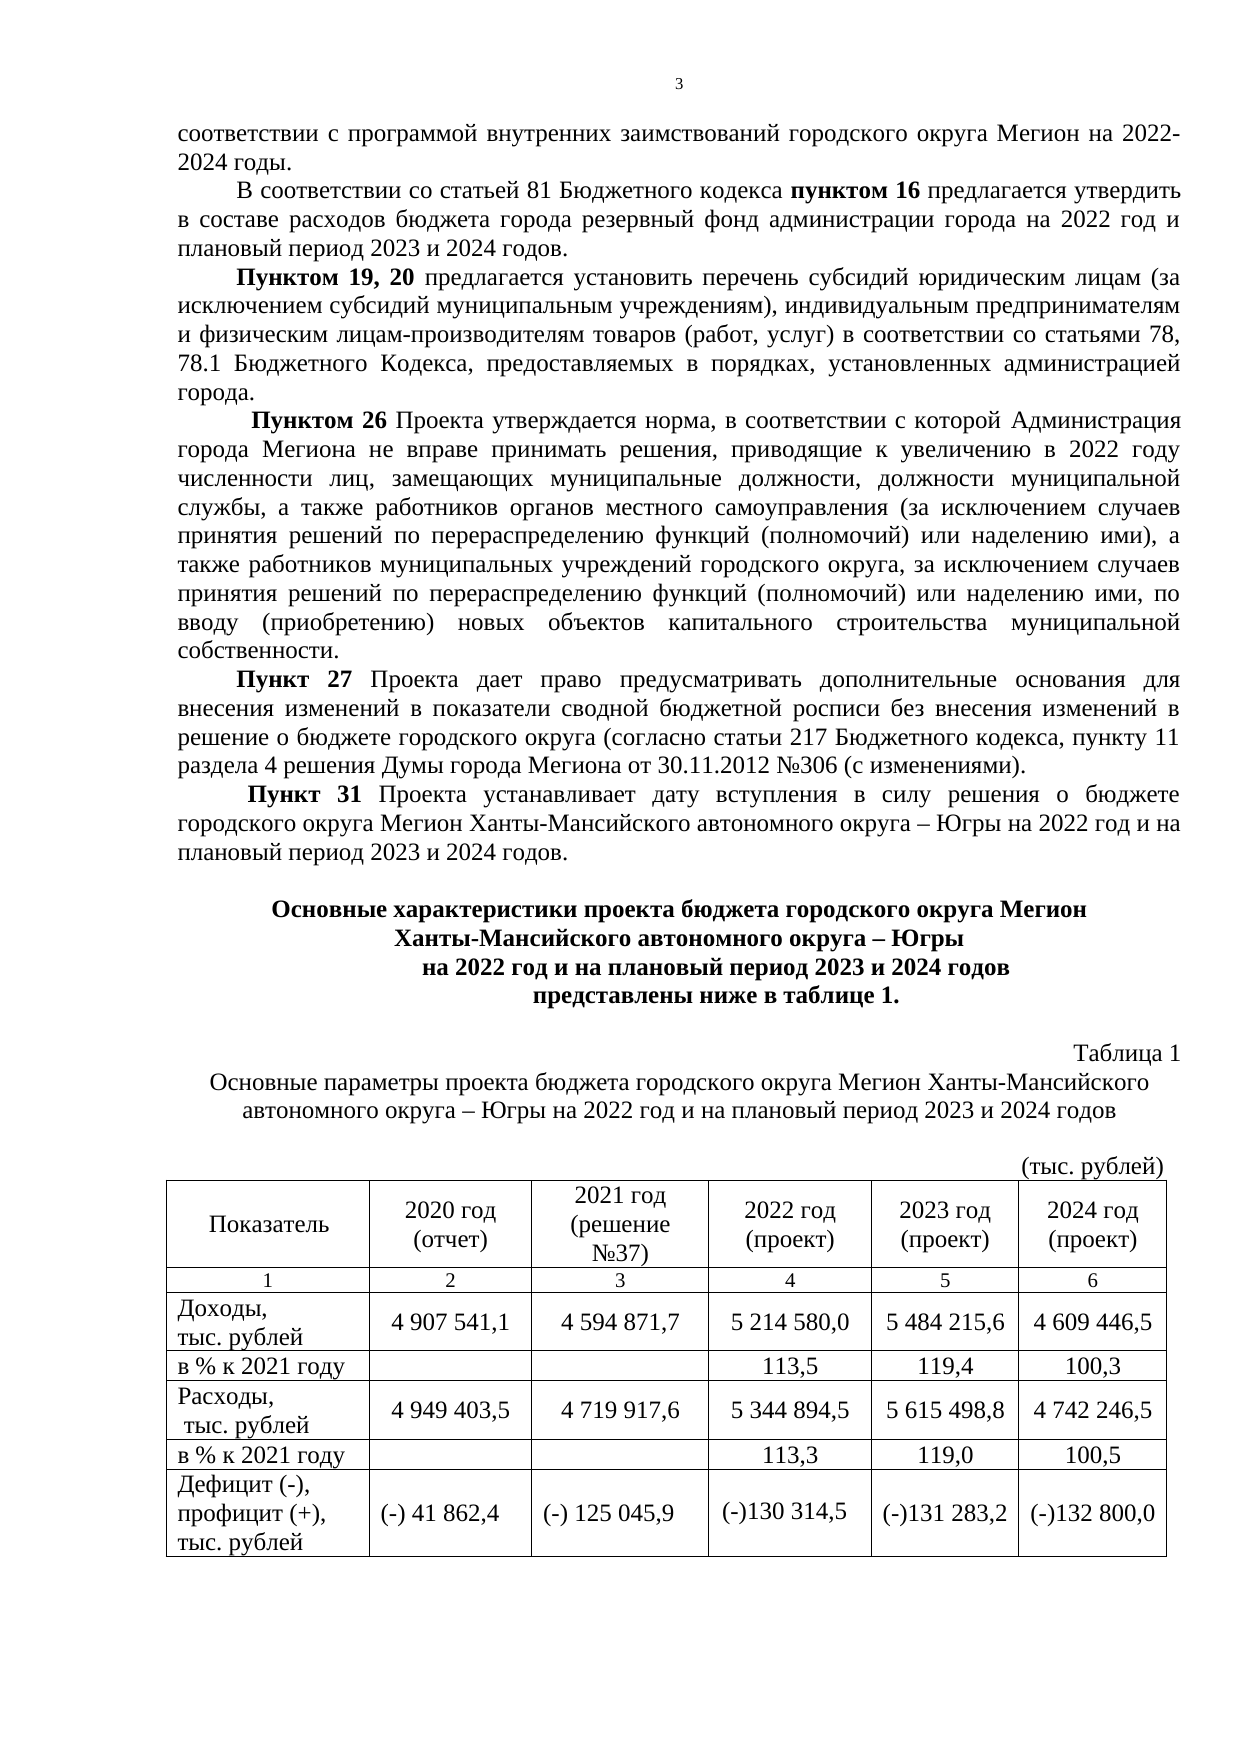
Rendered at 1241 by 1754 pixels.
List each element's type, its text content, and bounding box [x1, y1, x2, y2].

text на 2022 год и на плановый период 2023 и 2024 годов [177, 952, 1181, 981]
table_cell (-) 41 862,4 [370, 1470, 531, 1556]
table_cell 5 615 498,8 [872, 1381, 1018, 1439]
table_cell 4 [709, 1268, 871, 1292]
table_cell 1 [167, 1268, 369, 1292]
table_cell в % к 2021 году [167, 1440, 369, 1468]
table_cell [370, 1351, 531, 1380]
text Пункт 31 Проекта устанавливает дату вступления в силу решения о бюджете городского округа Мегион Ханты-Мансийского автономного округа – Югры на 2022 год и на плановый период 2023 и 2024 годов. [177, 779, 1181, 866]
table_cell 5 484 215,6 [872, 1293, 1018, 1350]
table_cell 113,5 [709, 1351, 871, 1380]
table_cell 4 719 917,6 [532, 1381, 708, 1439]
table_cell Дефицит (-), профицит (+), тыс. рублей [167, 1470, 369, 1556]
table_cell 119,4 [872, 1351, 1018, 1380]
table_cell 4 907 541,1 [370, 1293, 531, 1350]
table_cell 6 [1019, 1268, 1166, 1292]
text Основные параметры проекта бюджета городского округа Мегион Ханты-Мансийского автономного округа – Югры на 2022 год и на плановый период 2023 и 2024 годов [177, 1067, 1181, 1124]
table_cell 100,5 [1019, 1440, 1166, 1468]
text (тыс. рублей) [177, 1151, 1181, 1179]
table_cell 4 742 246,5 [1019, 1381, 1166, 1439]
table_cell (-)131 283,2 [872, 1470, 1018, 1556]
text Ханты-Мансийского автономного округа – Югры [177, 923, 1181, 952]
text Пункт 27 Проекта дает право предусматривать дополнительные основания для внесения изменений в показатели сводной бюджетной росписи без внесения изменений в решение о бюджете городского округа (согласно статьи 217 Бюджетного кодекса, пункту 11 раздела 4 решения Думы города Мегиона от 30.11.2012 №306 (с изменениями). [177, 664, 1181, 779]
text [177, 118, 1181, 176]
table_cell в % к 2021 году [167, 1351, 369, 1380]
table_cell (-)130 314,5 [709, 1470, 871, 1556]
table_cell 4 949 403,5 [370, 1381, 531, 1439]
text Пунктом 26 Проекта утверждается норма, в соответствии с которой Администрация города Мегиона не вправе принимать решения, приводящие к увеличению в 2022 году численности лиц, замещающих муниципальные должности, должности муниципальной службы, а также работников органов местного самоуправления (за исключением случаев принятия решений по перераспределению функций (полномочий) или наделению ими), а также работников муниципальных учреждений городского округа, за исключением случаев принятия решений по перераспределению функций (полномочий) или наделению ими, по вводу (приобретению) новых объектов капитального строительства муниципальной собственности. [177, 406, 1181, 664]
table_header Показатель [167, 1181, 369, 1267]
table_header 2023 год (проект) [872, 1181, 1018, 1267]
table_header 2021 год (решение №37) [532, 1181, 708, 1267]
text Основные характеристики проекта бюджета городского округа Мегион [177, 894, 1181, 923]
table_cell [532, 1440, 708, 1468]
table_cell 5 214 580,0 [709, 1293, 871, 1350]
table_header 2020 год (отчет) [370, 1181, 531, 1267]
table_cell Доходы, тыс. рублей [167, 1293, 369, 1350]
text представлены ниже в таблице 1. [177, 981, 1181, 1009]
text Пунктом 19, 20 предлагается установить перечень субсидий юридическим лицам (за исключением субсидий муниципальным учреждениям), индивидуальным предпринимателям и физическим лицам-производителям товаров (работ, услуг) в соответствии со статьями 78, 78.1 Бюджетного Кодекса, предоставляемых в порядках, установленных администрацией города. [177, 262, 1181, 406]
text Таблица 1 [177, 1038, 1181, 1067]
table_cell 2 [370, 1268, 531, 1292]
table_header 2022 год (проект) [709, 1181, 871, 1267]
table_cell 4 594 871,7 [532, 1293, 708, 1350]
table_cell 100,3 [1019, 1351, 1166, 1380]
table_cell 4 609 446,5 [1019, 1293, 1166, 1350]
table_cell [532, 1351, 708, 1380]
table_cell 3 [532, 1268, 708, 1292]
table_cell (-) 125 045,9 [532, 1470, 708, 1556]
table_header 2024 год (проект) [1019, 1181, 1166, 1267]
table_cell (-)132 800,0 [1019, 1470, 1166, 1556]
table_cell Расходы, тыс. рублей [167, 1381, 369, 1439]
text В соответствии со статьей 81 Бюджетного кодекса пунктом 16 предлагается утвердить в составе расходов бюджета города резервный фонд администрации города на 2022 год и плановый период 2023 и 2024 годов. [177, 176, 1181, 262]
table_cell 5 [872, 1268, 1018, 1292]
table_cell [370, 1440, 531, 1468]
table_cell 5 344 894,5 [709, 1381, 871, 1439]
table_cell 113,3 [709, 1440, 871, 1468]
table_cell 119,0 [872, 1440, 1018, 1468]
